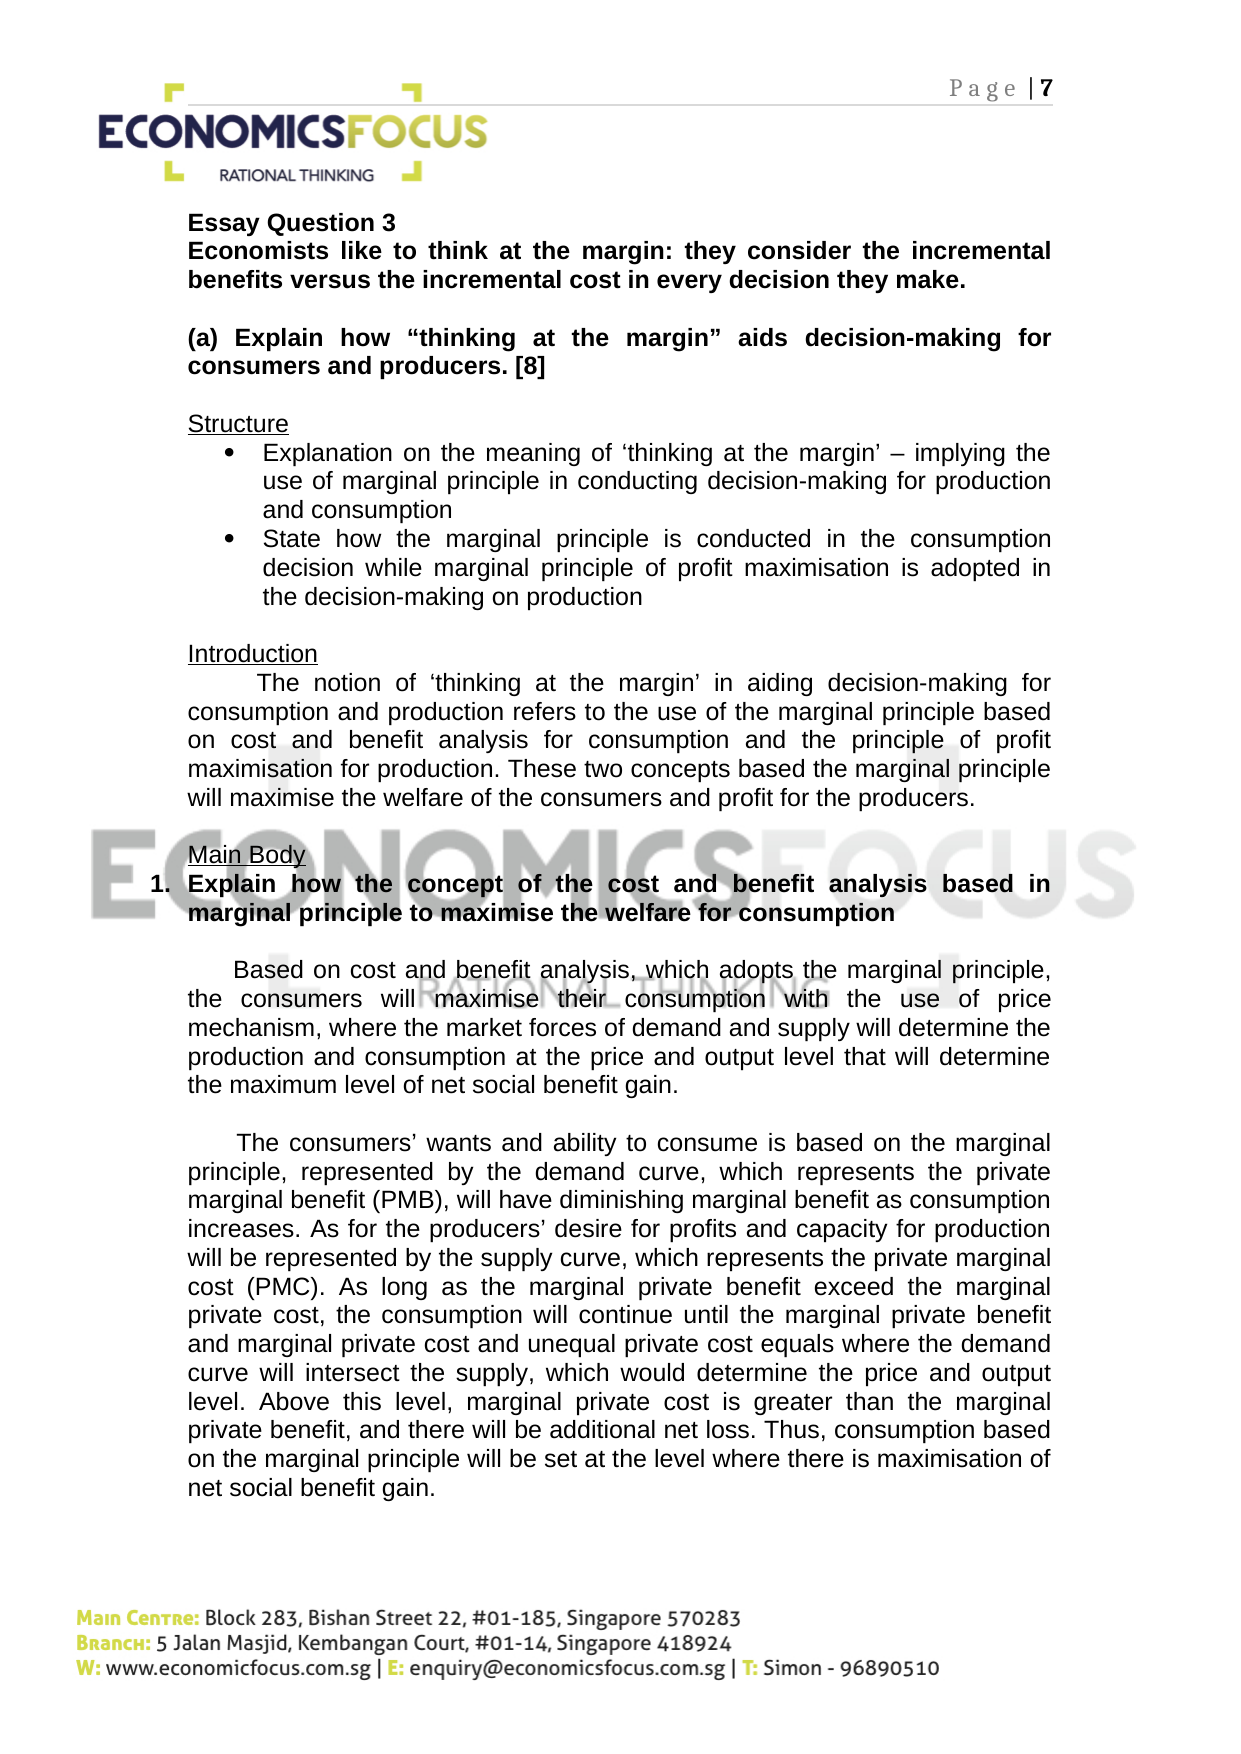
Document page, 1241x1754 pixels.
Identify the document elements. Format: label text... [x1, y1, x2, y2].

list Explain how the concept of the cost and benefit analysis based in marginal principle to maximise the welfare for consumption [150, 869, 1053, 926]
list Based on cost and benefit analysis, which adopts the marginal principle, the consumers will maximise their consumption with the use of price mechanism, where the market forces of demand and supply will determine the production and consumption at the price and output level that will determine the maximum level of net social benefit gain. [187, 955, 1053, 1099]
text (a) Explain how “thinking at the margin” aids decision-making for consumers and producers. [8] [187, 322, 1053, 380]
list State how the marginal principle is conducted in the consumption decision while marginal principle of profit maximisation is adopted in the decision-making on production [225, 524, 1053, 610]
text Main Body [187, 840, 1053, 869]
list Explanation on the meaning of ‘thinking at the margin’ – implying the use of marginal principle in conducting decision-making for production and consumption [225, 437, 1053, 524]
text Economists like to think at the margin: they consider the incremental benefits versus the incremental cost in every decision they make. [187, 236, 1053, 294]
text Introduction [187, 639, 1053, 668]
text Structure [187, 409, 1053, 437]
list The consumers’ wants and ability to consume is based on the marginal principle, represented by the demand curve, which represents the private marginal benefit (PMB), will have diminishing marginal benefit as consumption increases. As for the producers’ desire for profits and capacity for production will be represented by the supply curve, which represents the private marginal cost (PMC). As long as the marginal private benefit exceed the marginal private cost, the consumption will continue until the marginal private benefit and marginal private cost and unequal private cost equals where the demand curve will intersect the supply, which would determine the price and output level. Above this level, marginal private cost is greater than the marginal private benefit, and there will be additional net loss. Thus, consumption based on the marginal principle will be set at the level where there is maximisation of net social benefit gain. [187, 1128, 1053, 1501]
text Essay Question 3 [187, 207, 1053, 236]
text The notion of ‘thinking at the margin’ in aiding decision-making for consumption and production refers to the use of the marginal principle based on cost and benefit analysis for consumption and the principle of profit maximisation for production. These two concepts based the marginal principle will maximise the welfare of the consumers and profit for the producers. [187, 668, 1053, 811]
picture [0, 0, 1241, 1754]
